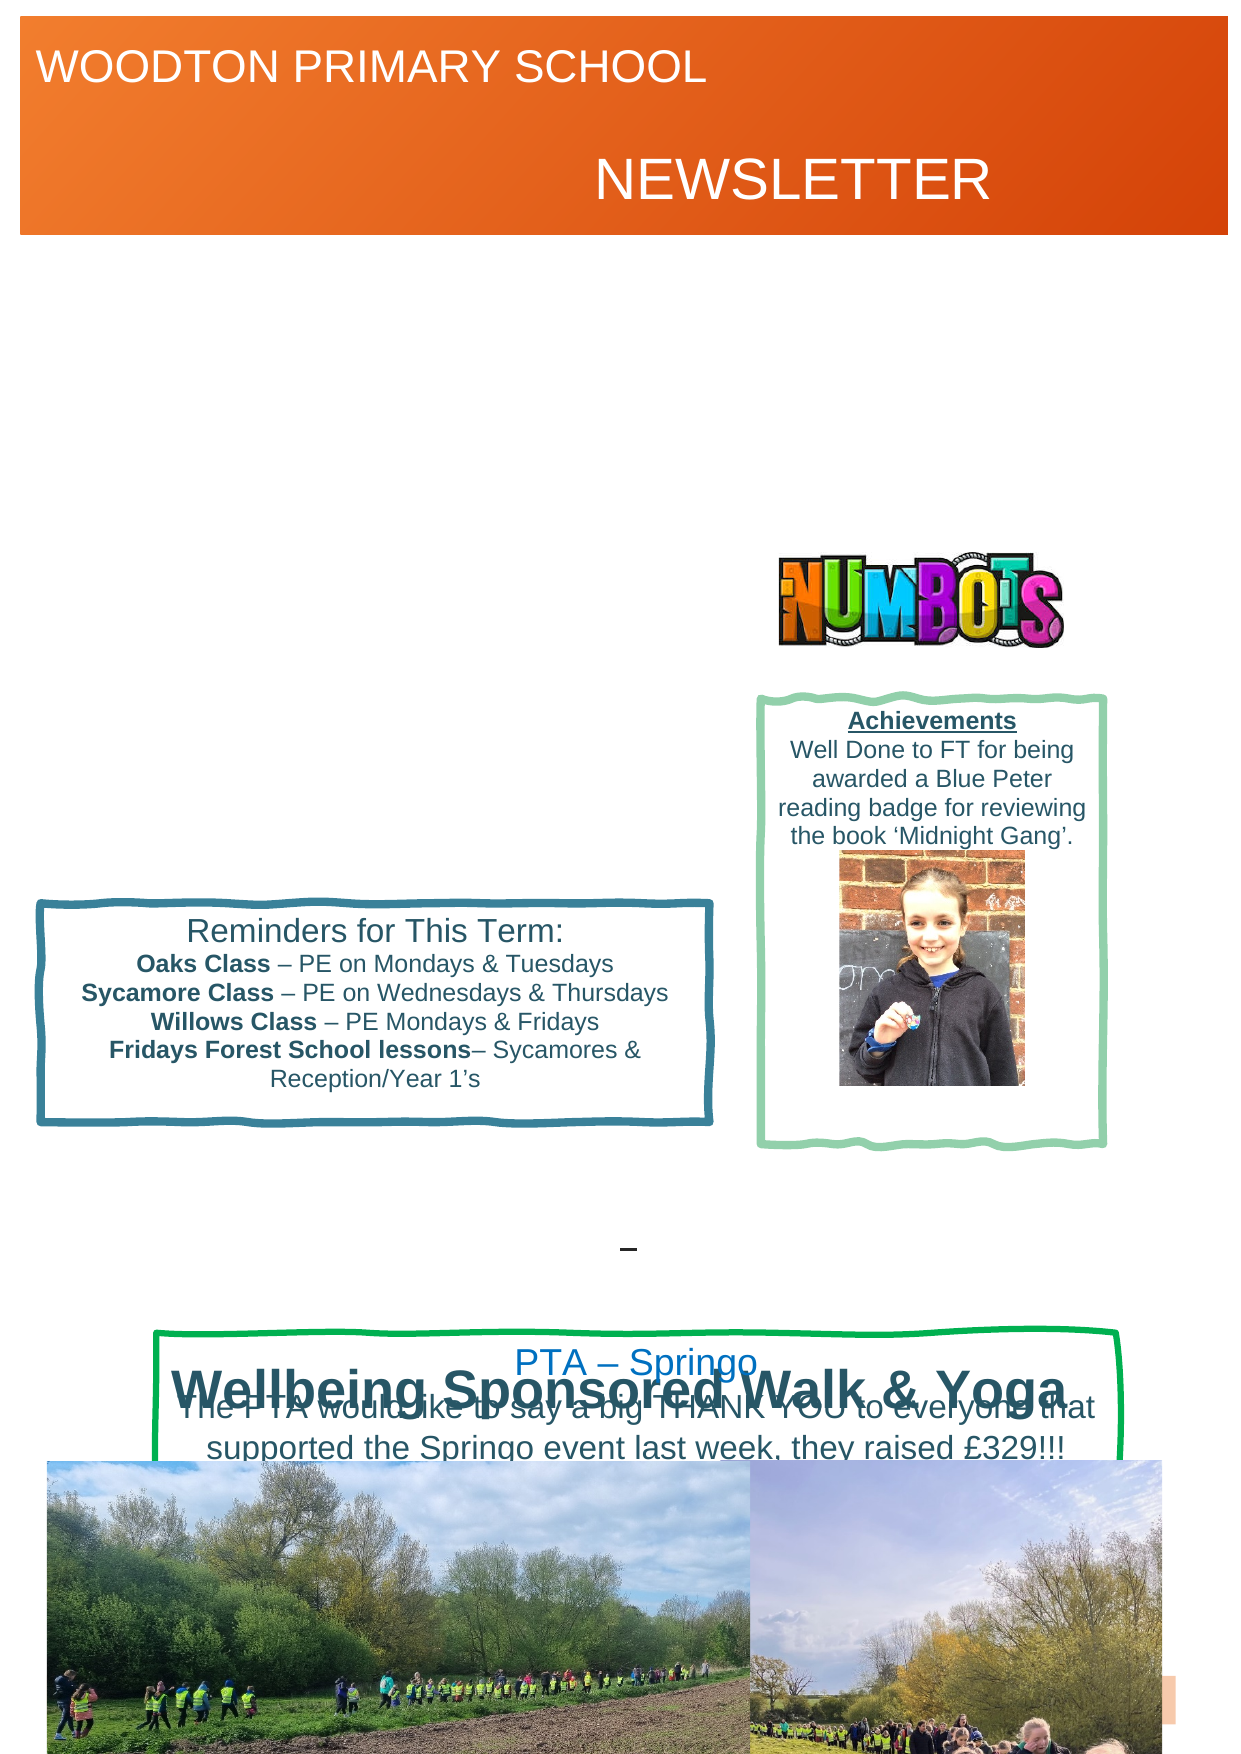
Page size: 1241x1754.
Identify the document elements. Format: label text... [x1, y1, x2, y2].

picture [778, 552, 1064, 648]
text Wellbeing Sponsored Walk & Yoga [159, 1357, 1090, 1419]
picture [839, 850, 1025, 1086]
picture [46, 1460, 1163, 1754]
